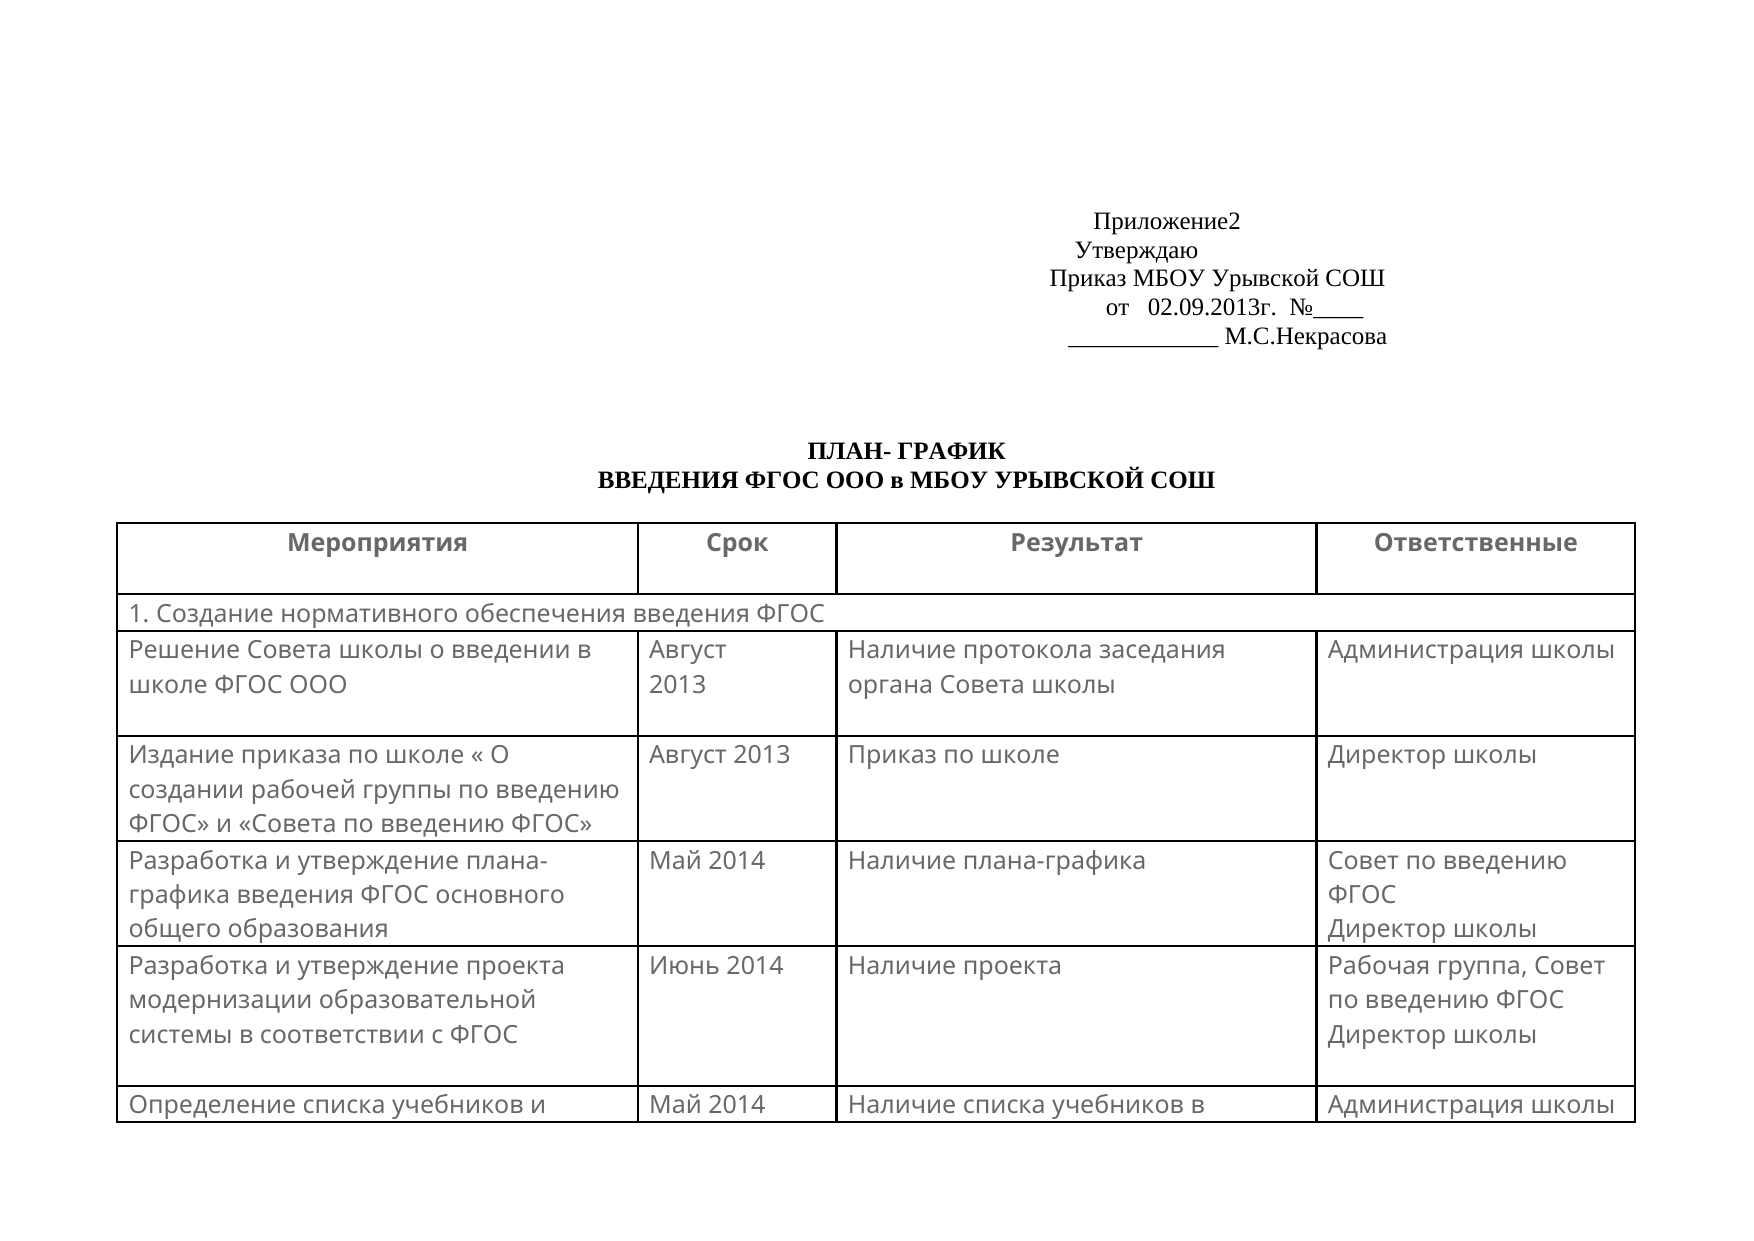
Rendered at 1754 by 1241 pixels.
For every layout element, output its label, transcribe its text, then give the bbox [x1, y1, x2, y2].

table_cell Наличие протокола заседания органа Совета школы [838, 632, 1315, 735]
table_cell Директор школы [1318, 737, 1634, 840]
table_cell Решение Совета школы о введении в школе ФГОС ООО [118, 632, 637, 735]
table_cell Август 2013 [639, 632, 835, 735]
text Приложение2 [118, 206, 1636, 235]
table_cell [118, 1087, 637, 1121]
table_cell Совет по введению ФГОС Директор школы [1318, 842, 1634, 945]
text ВВЕДЕНИЯ ФГОС ООО в МБОУ УРЫВСКОЙ СОШ [118, 465, 1636, 493]
table_cell Приказ по школе [838, 737, 1315, 840]
table_cell Администрация школы [1318, 632, 1634, 735]
table_header Результат [838, 524, 1315, 593]
table_header Ответственные [1318, 524, 1634, 593]
text ____________ М.С.Некрасова [118, 321, 1636, 350]
table_cell Разработка и утверждение плана-графика введения ФГОС основного общего образования [118, 842, 637, 945]
table_cell Май 2014 [639, 1087, 835, 1121]
text Приказ МБОУ Урывской СОШ [118, 263, 1636, 292]
table_cell Август 2013 [639, 737, 835, 840]
table_cell Наличие плана-графика [838, 842, 1315, 945]
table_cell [838, 1087, 1315, 1121]
text от 02.09.2013г. №____ [118, 292, 1636, 321]
table_cell 1. Создание нормативного обеспечения введения ФГОС [118, 595, 1634, 629]
table_cell Июнь 2014 [639, 947, 835, 1085]
table_cell Издание приказа по школе « О создании рабочей группы по введению ФГОС» и «Совета по введению ФГОС» [118, 737, 637, 840]
table_cell Разработка и утверждение проекта модернизации образовательной системы в соответствии с ФГОС [118, 947, 637, 1085]
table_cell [1318, 1087, 1634, 1121]
table_cell Май 2014 [639, 842, 835, 945]
table_header Срок [639, 524, 835, 593]
text ПЛАН- ГРАФИК [118, 436, 1636, 465]
text Утверждаю [118, 235, 1636, 263]
table_cell Рабочая группа, Совет по введению ФГОС Директор школы [1318, 947, 1634, 1085]
table_header Мероприятия [118, 524, 637, 593]
table_cell Наличие проекта [838, 947, 1315, 1085]
